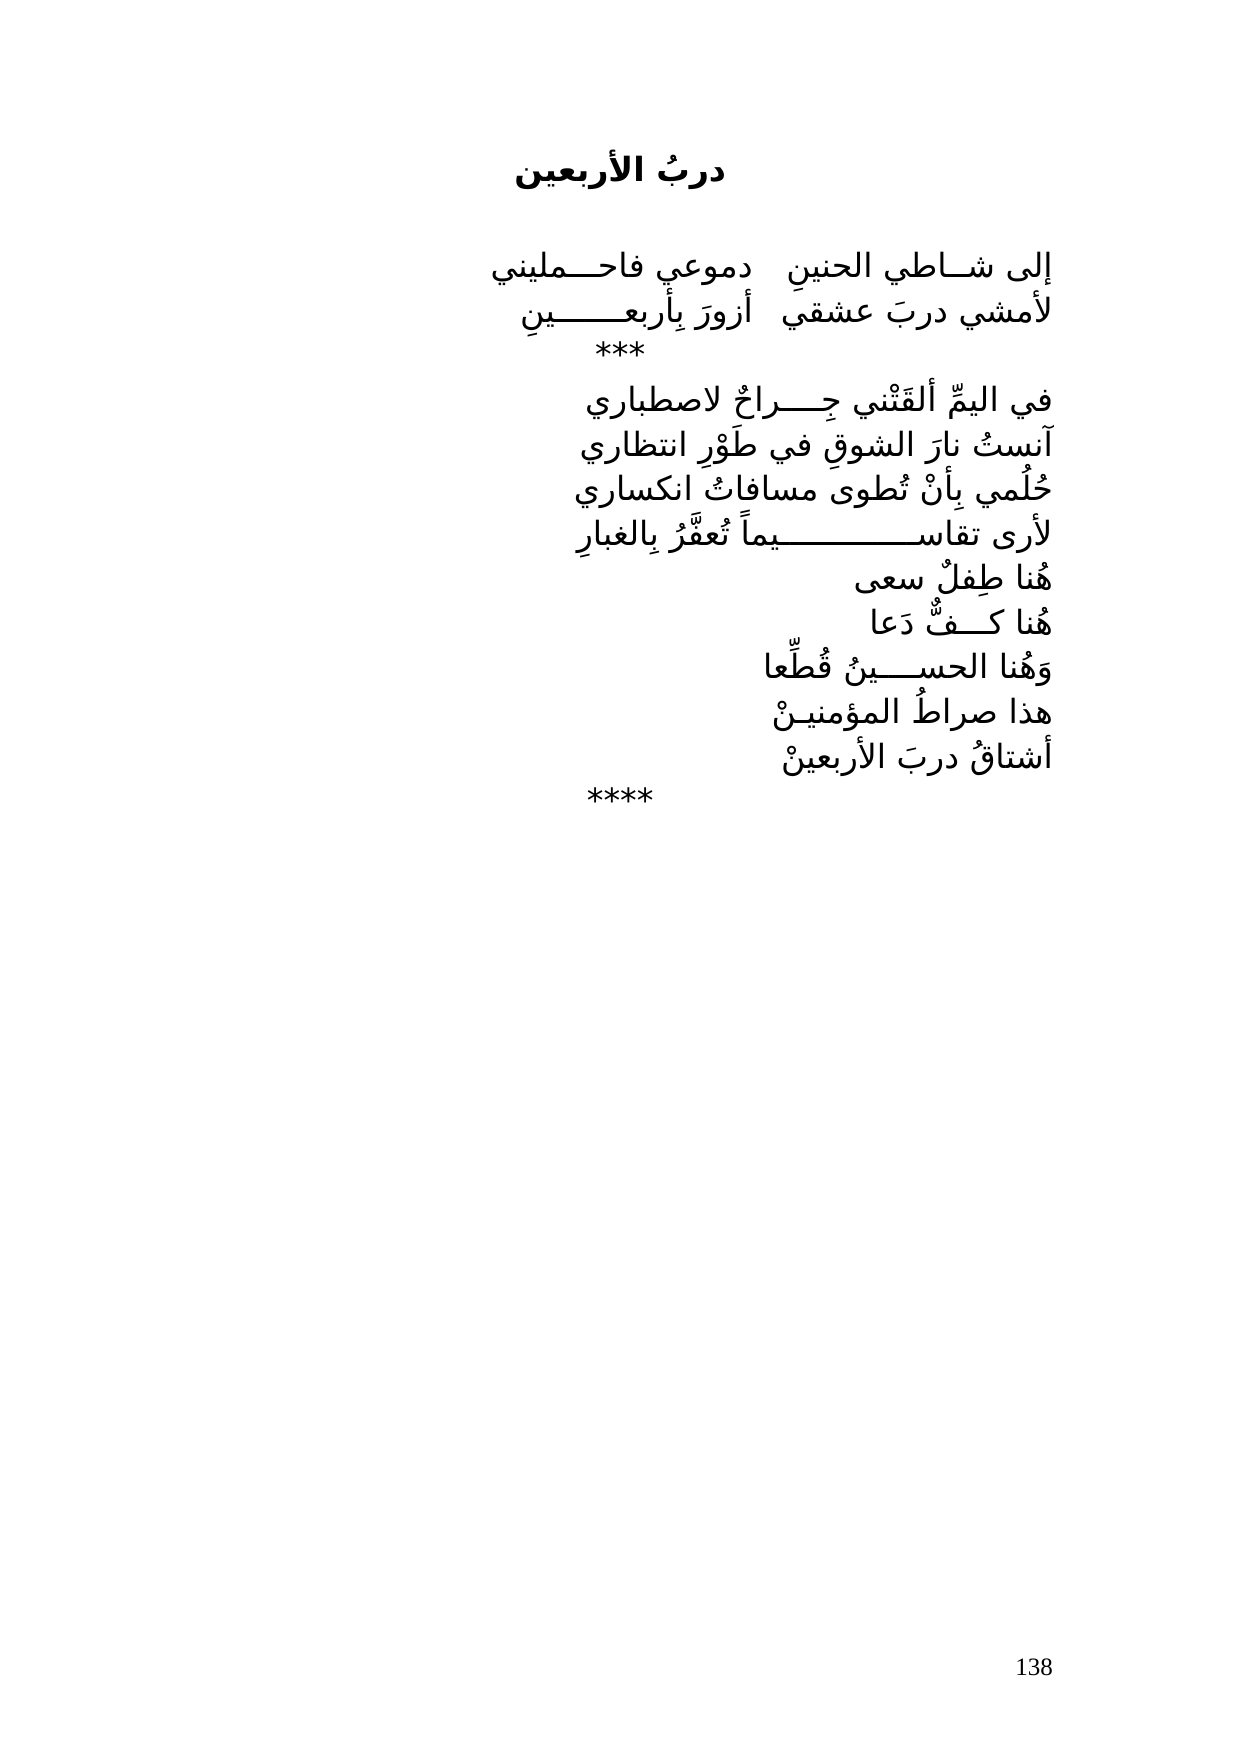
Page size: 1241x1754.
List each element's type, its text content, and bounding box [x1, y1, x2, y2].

text هذا صراطُ المؤمنيـنْ [187, 693, 1053, 731]
text هُنا كـــفٌّ دَعا [187, 603, 1053, 642]
text **** [187, 782, 1053, 821]
text هُنا طِفلٌ سعى [187, 559, 1053, 598]
text دربُ الأربعين [187, 150, 1053, 189]
text في اليمِّ ألقَتْني جِــــراحٌ لاصطباري [187, 381, 1053, 419]
text لأرى تقاســــــــــــــيماً تُعفَّرُ بِالغبارِ [187, 514, 1053, 553]
text آنستُ نارَ الشوقِ في طَوْرِ انتظاري [187, 425, 1053, 464]
text أشتاقُ دربَ الأربعينْ [187, 737, 1053, 776]
text *** [187, 336, 1053, 375]
text إلى شــاطي الحنينِ دموعي فاحـــمليني [187, 247, 1053, 286]
text حُلُمي بِأنْ تُطوى مسافاتُ انكساري [187, 470, 1053, 508]
text وَهُنا الحســــينُ قُطِّعا [187, 648, 1053, 687]
text لأمشي دربَ عشقي أزورَ بِأربعـــــــينِ [187, 291, 1053, 330]
